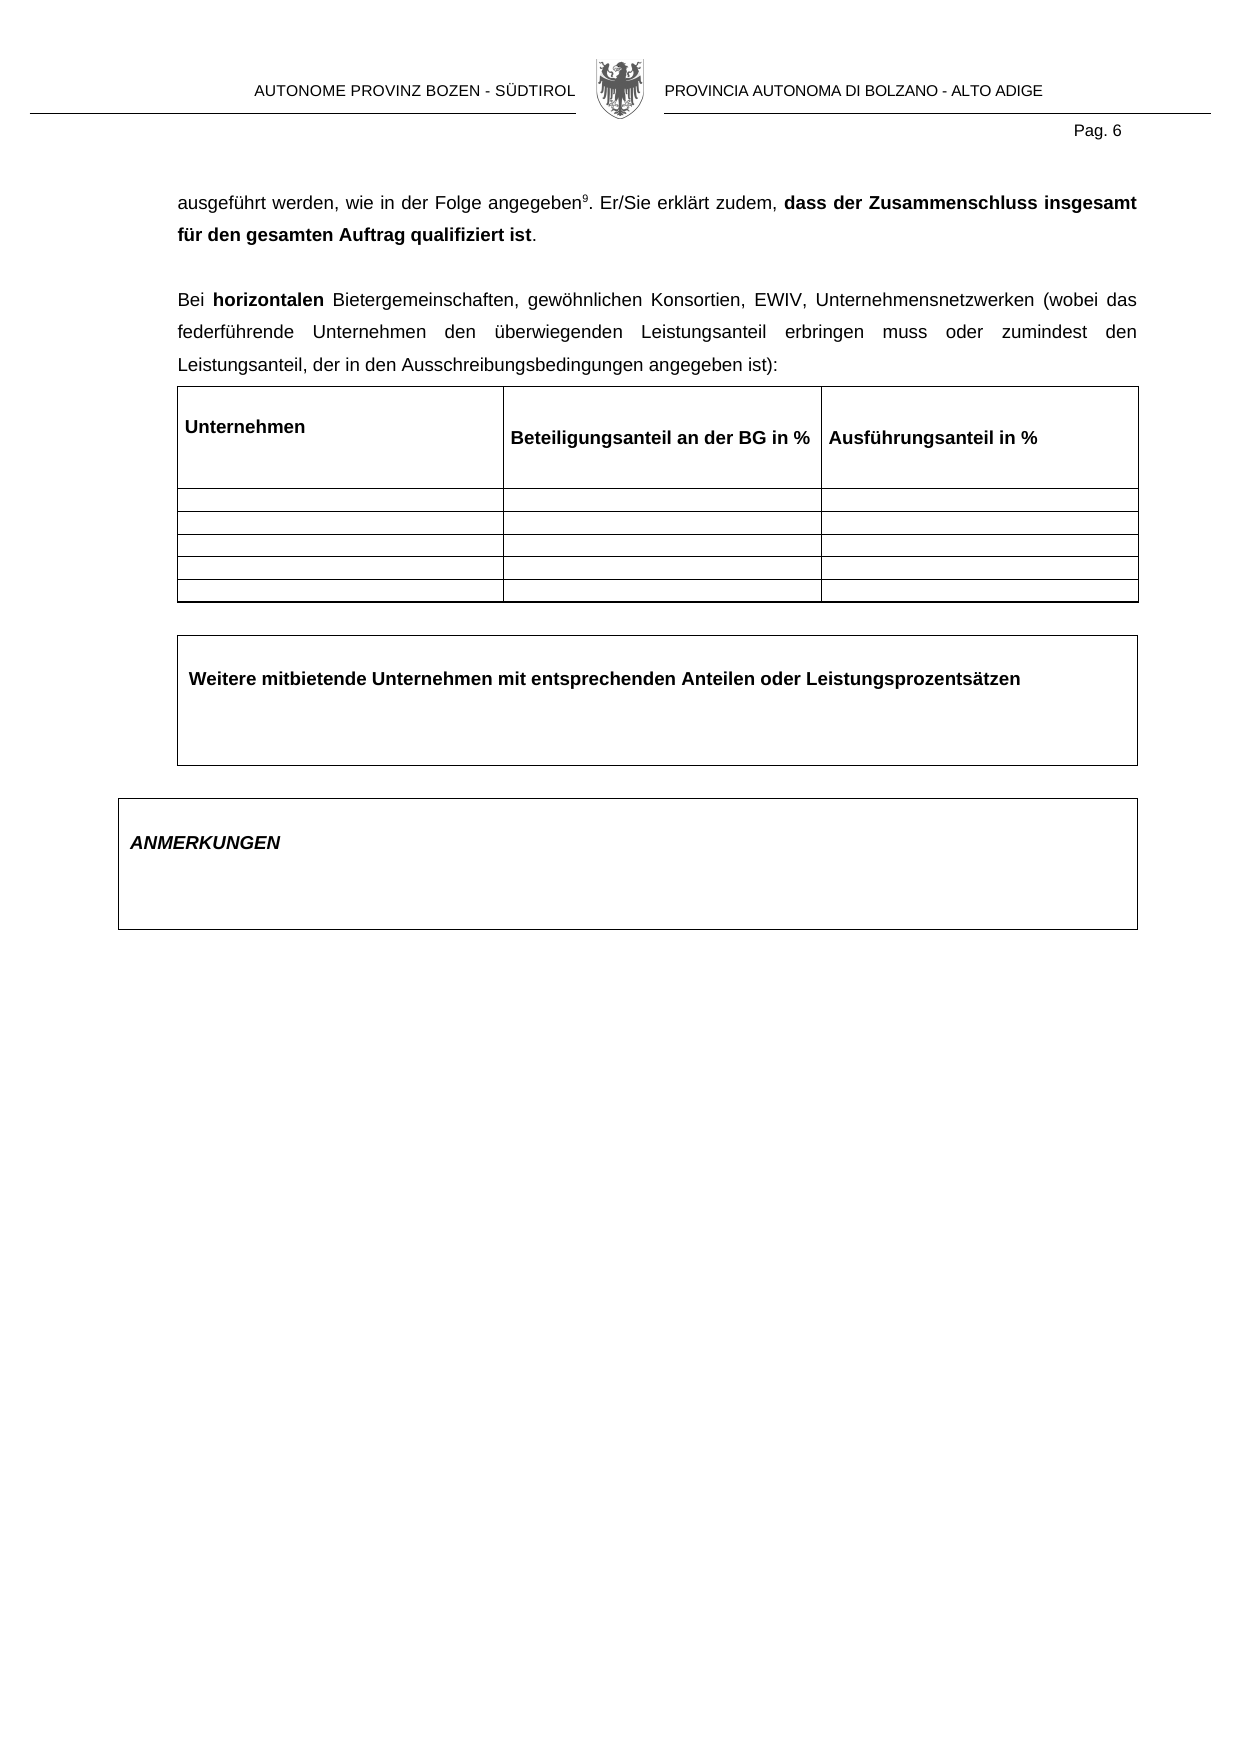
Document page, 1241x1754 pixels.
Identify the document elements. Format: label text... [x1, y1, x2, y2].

table_header Weitere mitbietende Unternehmen mit entsprechenden Anteilen oder Leistungsprozentsätzen [178, 636, 1137, 765]
picture [596, 59, 644, 119]
table_cell [504, 512, 821, 533]
table_cell [822, 580, 1138, 601]
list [118, 192, 1137, 246]
table_cell [178, 580, 503, 601]
table_cell [822, 489, 1138, 511]
table_header Beteiligungsanteil an der BG in % [504, 387, 821, 488]
table_cell [504, 557, 821, 579]
table_cell [822, 535, 1138, 556]
table_cell [178, 512, 503, 533]
table_cell [822, 557, 1138, 579]
text Bei horizontalen Bietergemeinschaften, gewöhnlichen Konsortien, EWIV, Unternehmensnetzwerken (wobei das federführende Unternehmen den überwiegenden Leistungsanteil erbringen muss oder zumindest den Leistungsanteil, der in den Ausschreibungsbedingungen angegeben ist): [177, 289, 1137, 375]
table_cell [822, 512, 1138, 533]
table_header Unternehmen [178, 387, 503, 488]
table_header Ausführungsanteil in % [822, 387, 1138, 488]
table_cell [178, 557, 503, 579]
table_cell [504, 535, 821, 556]
table_cell [178, 535, 503, 556]
table_cell [178, 489, 503, 511]
table_cell [504, 580, 821, 601]
table_cell [504, 489, 821, 511]
table_header ANMERKUNGEN [119, 799, 1137, 928]
